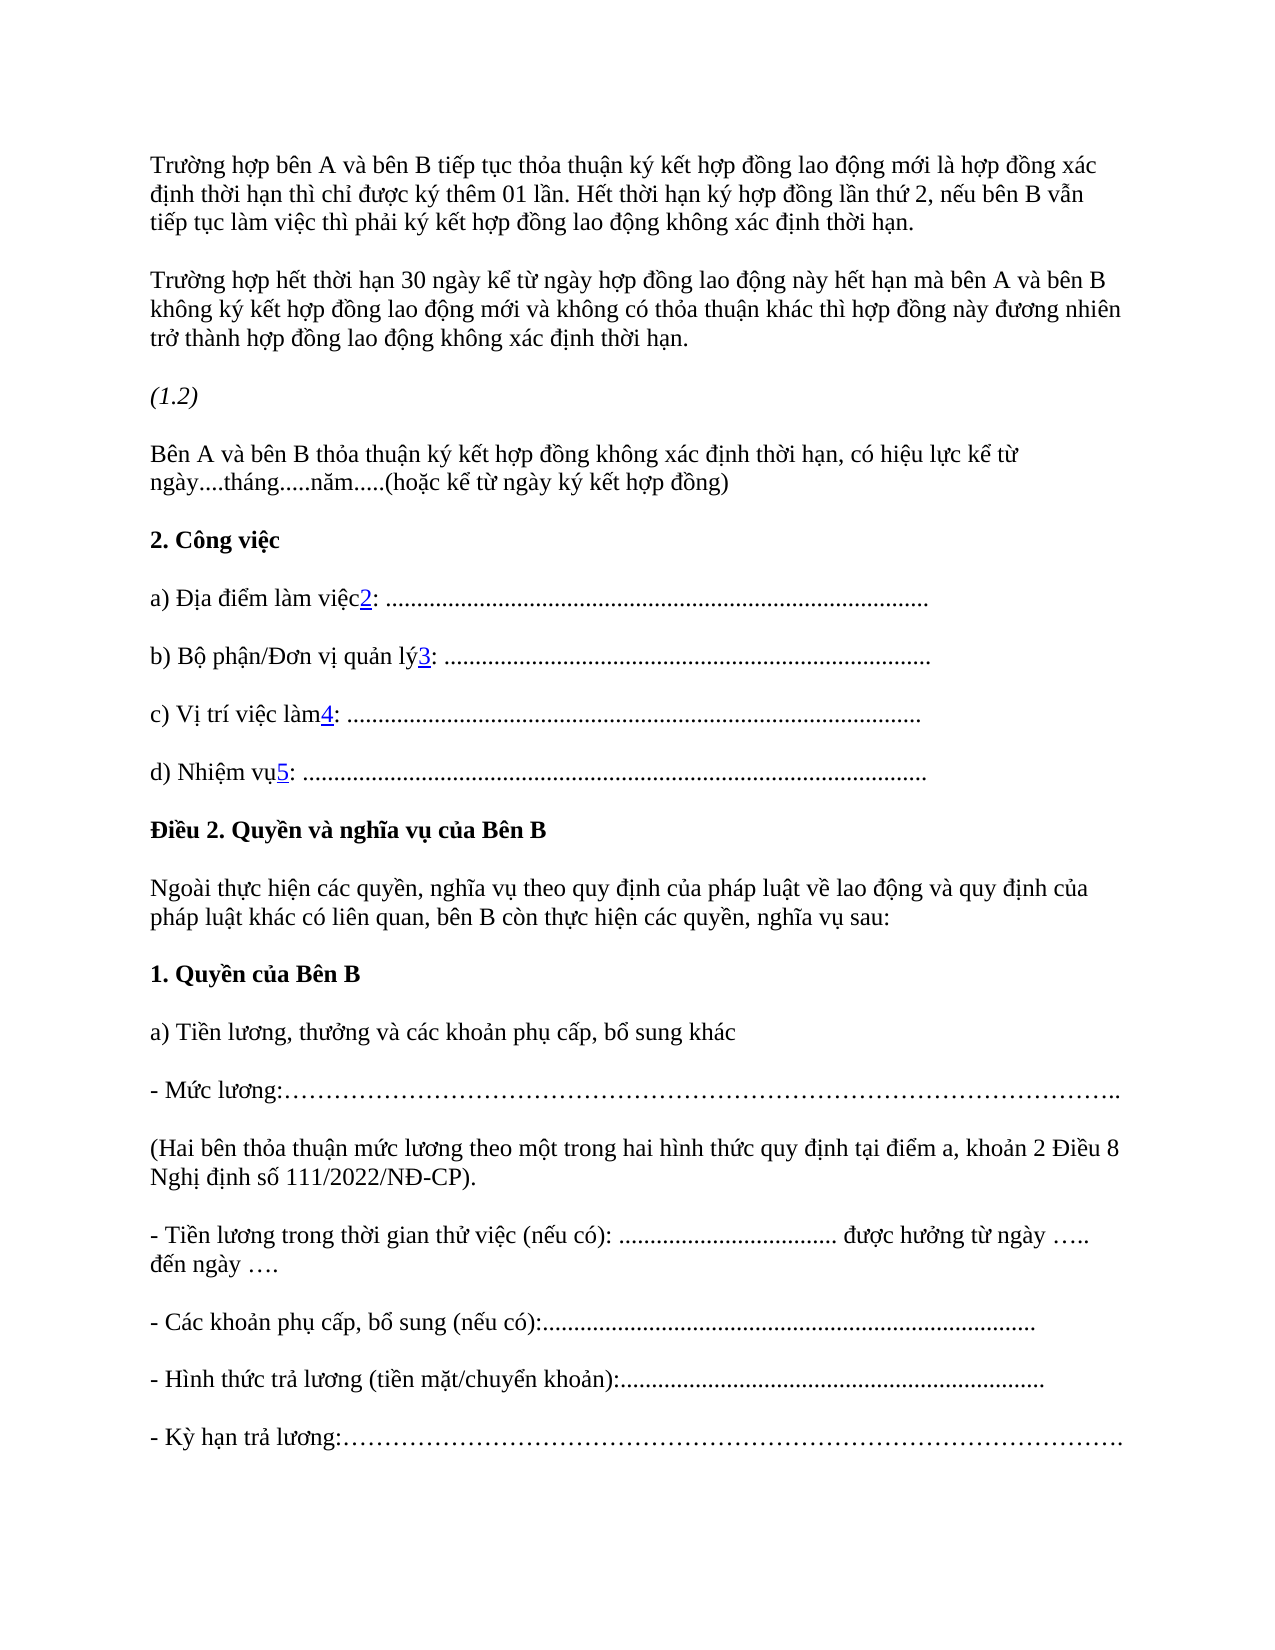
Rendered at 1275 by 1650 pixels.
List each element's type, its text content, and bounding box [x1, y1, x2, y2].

text Trường hợp hết thời hạn 30 ngày kể từ ngày hợp đồng lao động này hết hạn mà bên A và bên B không ký kết hợp đồng lao động mới và không có thỏa thuận khác thì hợp đồng này đương nhiên trở thành hợp đồng lao động không xác định thời hạn. [150, 265, 1125, 352]
text (1.2) [150, 381, 1125, 409]
text Điều 2. Quyền và nghĩa vụ của Bên B [150, 815, 1125, 844]
text 2. Công việc [150, 525, 1125, 554]
text c) Vị trí việc làm4: ............................................................................................ [150, 699, 1125, 728]
text d) Nhiệm vụ5: .................................................................................................... [150, 757, 1125, 786]
text b) Bộ phận/Đơn vị quản lý3: .............................................................................. [150, 641, 1125, 670]
text Ngoài thực hiện các quyền, nghĩa vụ theo quy định của pháp luật về lao động và quy định của pháp luật khác có liên quan, bên B còn thực hiện các quyền, nghĩa vụ sau: [150, 873, 1125, 930]
text - Kỳ hạn trả lương:…………………………………………………………………………………. [150, 1422, 1125, 1451]
text - Các khoản phụ cấp, bổ sung (nếu có):............................................................................... [150, 1307, 1125, 1335]
text Bên A và bên B thỏa thuận ký kết hợp đồng không xác định thời hạn, có hiệu lực kể từ ngày....tháng.....năm.....(hoặc kể từ ngày ký kết hợp đồng) [150, 439, 1125, 496]
text (Hai bên thỏa thuận mức lương theo một trong hai hình thức quy định tại điểm a, khoản 2 Điều 8 Nghị định số 111/2022/NĐ-CP). [150, 1133, 1125, 1191]
text a) Tiền lương, thưởng và các khoản phụ cấp, bổ sung khác [150, 1017, 1125, 1046]
text - Tiền lương trong thời gian thử việc (nếu có): ................................... được hưởng từ ngày ….. đến ngày …. [150, 1220, 1125, 1277]
text 1. Quyền của Bên B [150, 959, 1125, 988]
text Trường hợp bên A và bên B tiếp tục thỏa thuận ký kết hợp đồng lao động mới là hợp đồng xác định thời hạn thì chỉ được ký thêm 01 lần. Hết thời hạn ký hợp đồng lần thứ 2, nếu bên B vẫn tiếp tục làm việc thì phải ký kết hợp đồng lao động không xác định thời hạn. [150, 150, 1125, 236]
text - Hình thức trả lương (tiền mặt/chuyển khoản):.................................................................... [150, 1364, 1125, 1393]
text a) Địa điểm làm việc2: ....................................................................................... [150, 583, 1125, 612]
text - Mức lương:……………………………………………………………………………………….. [150, 1075, 1125, 1104]
